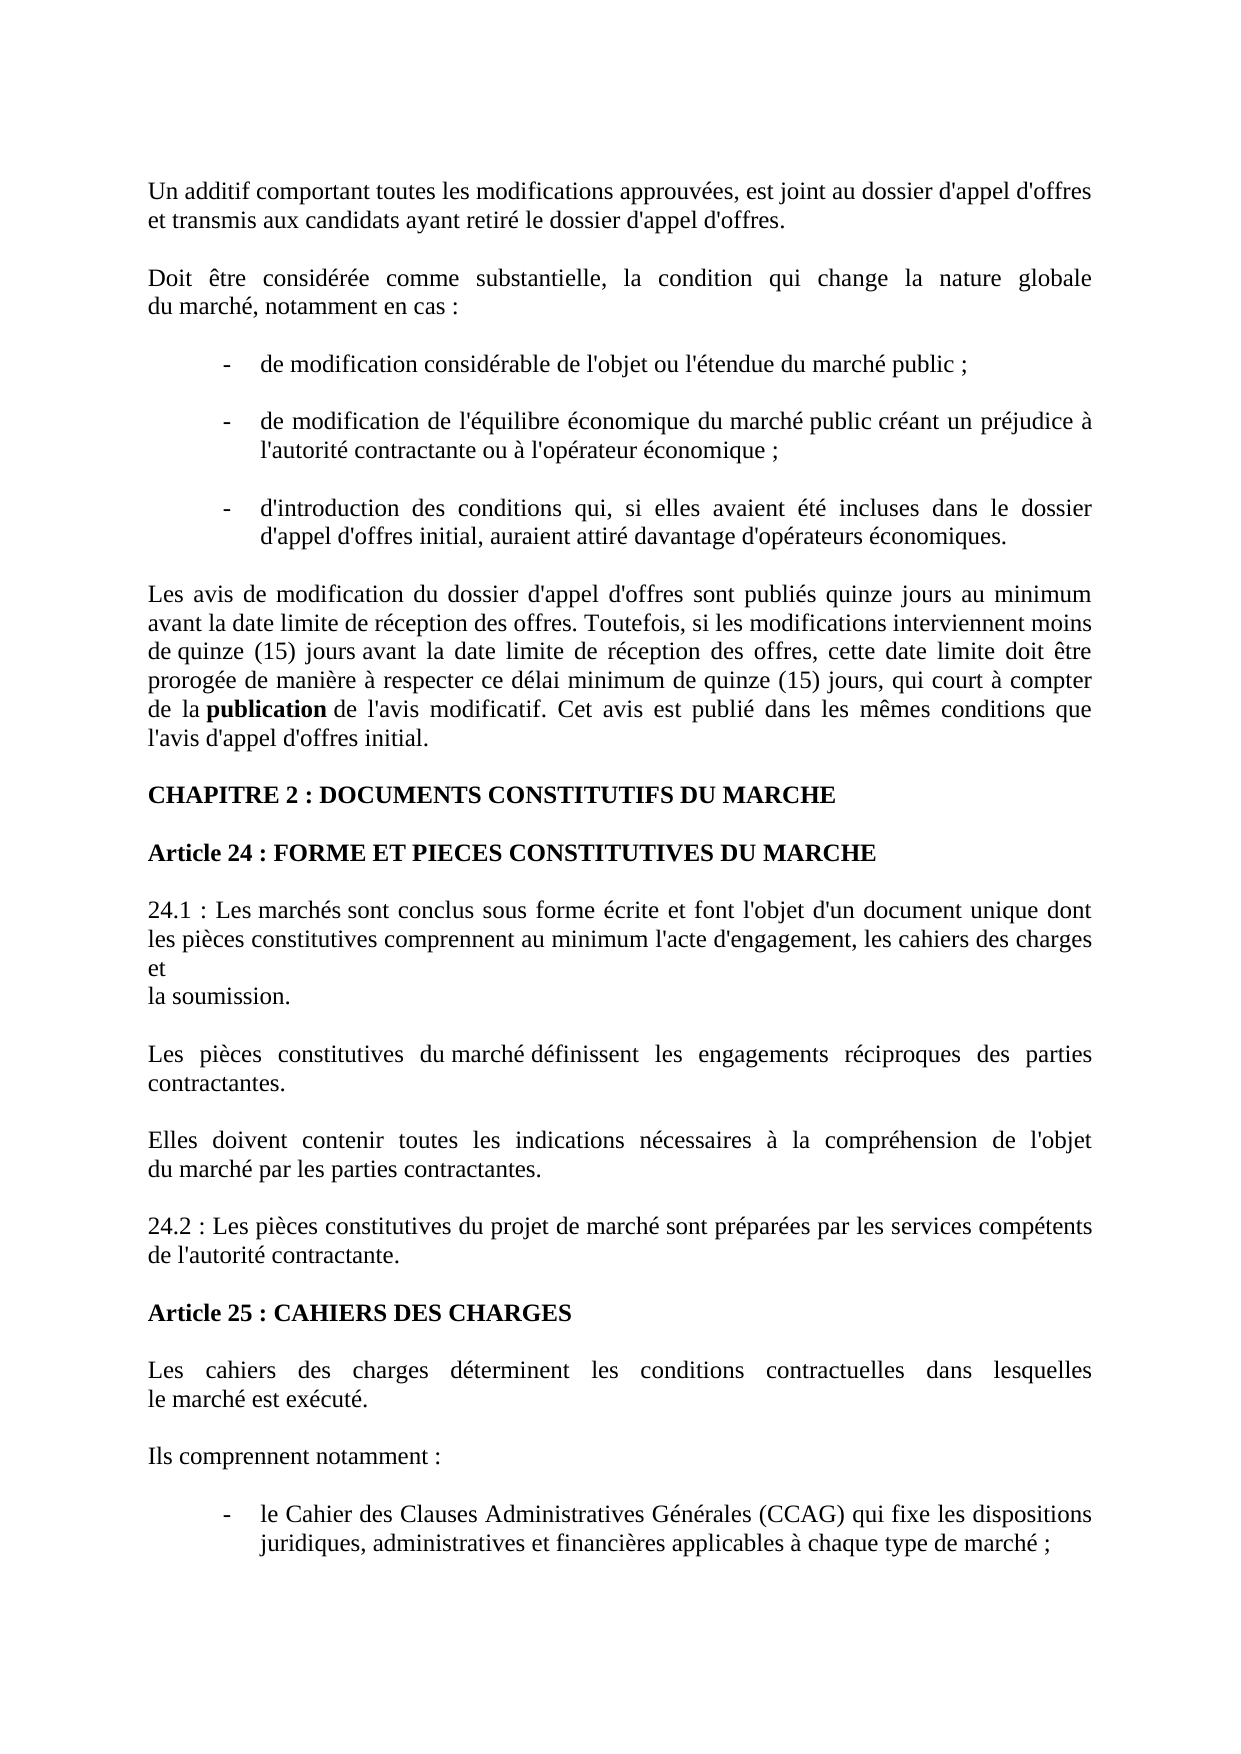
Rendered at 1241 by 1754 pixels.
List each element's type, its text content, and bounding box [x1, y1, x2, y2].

text Les avis de modification du dossier d'appel d'offres sont publiés quinze jours au minimum avant la date limite de réception des offres. Toutefois, si les modifications interviennent moins de quinze (15) jours avant la date limite de réception des offres, cette date limite doit être prorogée de manière à respecter ce délai minimum de quinze (15) jours, qui court à compter de la publication de l'avis modificatif. Cet avis est publié dans les mêmes conditions que l'avis d'appel d'offres initial. [148, 579, 1093, 751]
text Ils comprennent notamment : [148, 1441, 1093, 1470]
text Les pièces constitutives du marché définissent les engagements réciproques des parties contractantes. [148, 1039, 1093, 1096]
list le Cahier des Clauses Administratives Générales (CCAG) qui fixe les dispositions juridiques, administratives et financières applicables à chaque type de marché ; [223, 1499, 1093, 1556]
text Doit être considérée comme substantielle, la condition qui change la nature globale du marché, notamment en cas : [148, 263, 1093, 320]
text 24.1 : Les marchés sont conclus sous forme écrite et font l'objet d'un document unique dont les pièces constitutives comprennent au minimum l'acte d'engagement, les cahiers des charges et [148, 895, 1093, 981]
text Les cahiers des charges déterminent les conditions contractuelles dans lesquelles le marché est exécuté. [148, 1355, 1093, 1413]
text Elles doivent contenir toutes les indications nécessaires à la compréhension de l'objet du marché par les parties contractantes. [148, 1125, 1093, 1183]
text 24.2 : Les pièces constitutives du projet de marché sont préparées par les services compétents de l'autorité contractante. [148, 1211, 1093, 1269]
text Un additif comportant toutes les modifications approuvées, est joint au dossier d'appel d'offres et transmis aux candidats ayant retiré le dossier d'appel d'offres. [148, 176, 1093, 234]
list d'introduction des conditions qui, si elles avaient été incluses dans le dossier d'appel d'offres initial, auraient attiré davantage d'opérateurs économiques. [223, 493, 1093, 550]
text CHAPITRE 2 : DOCUMENTS CONSTITUTIFS DU MARCHE [148, 780, 1093, 809]
list de modification de l'équilibre économique du marché public créant un préjudice à l'autorité contractante ou à l'opérateur économique ; [223, 406, 1093, 464]
text Article 25 : CAHIERS DES CHARGES [148, 1298, 1093, 1326]
text Article 24 : FORME ET PIECES CONSTITUTIVES DU MARCHE [148, 838, 1093, 866]
text la soumission. [148, 981, 1093, 1010]
list de modification considérable de l'objet ou l'étendue du marché public ; [223, 349, 1093, 378]
